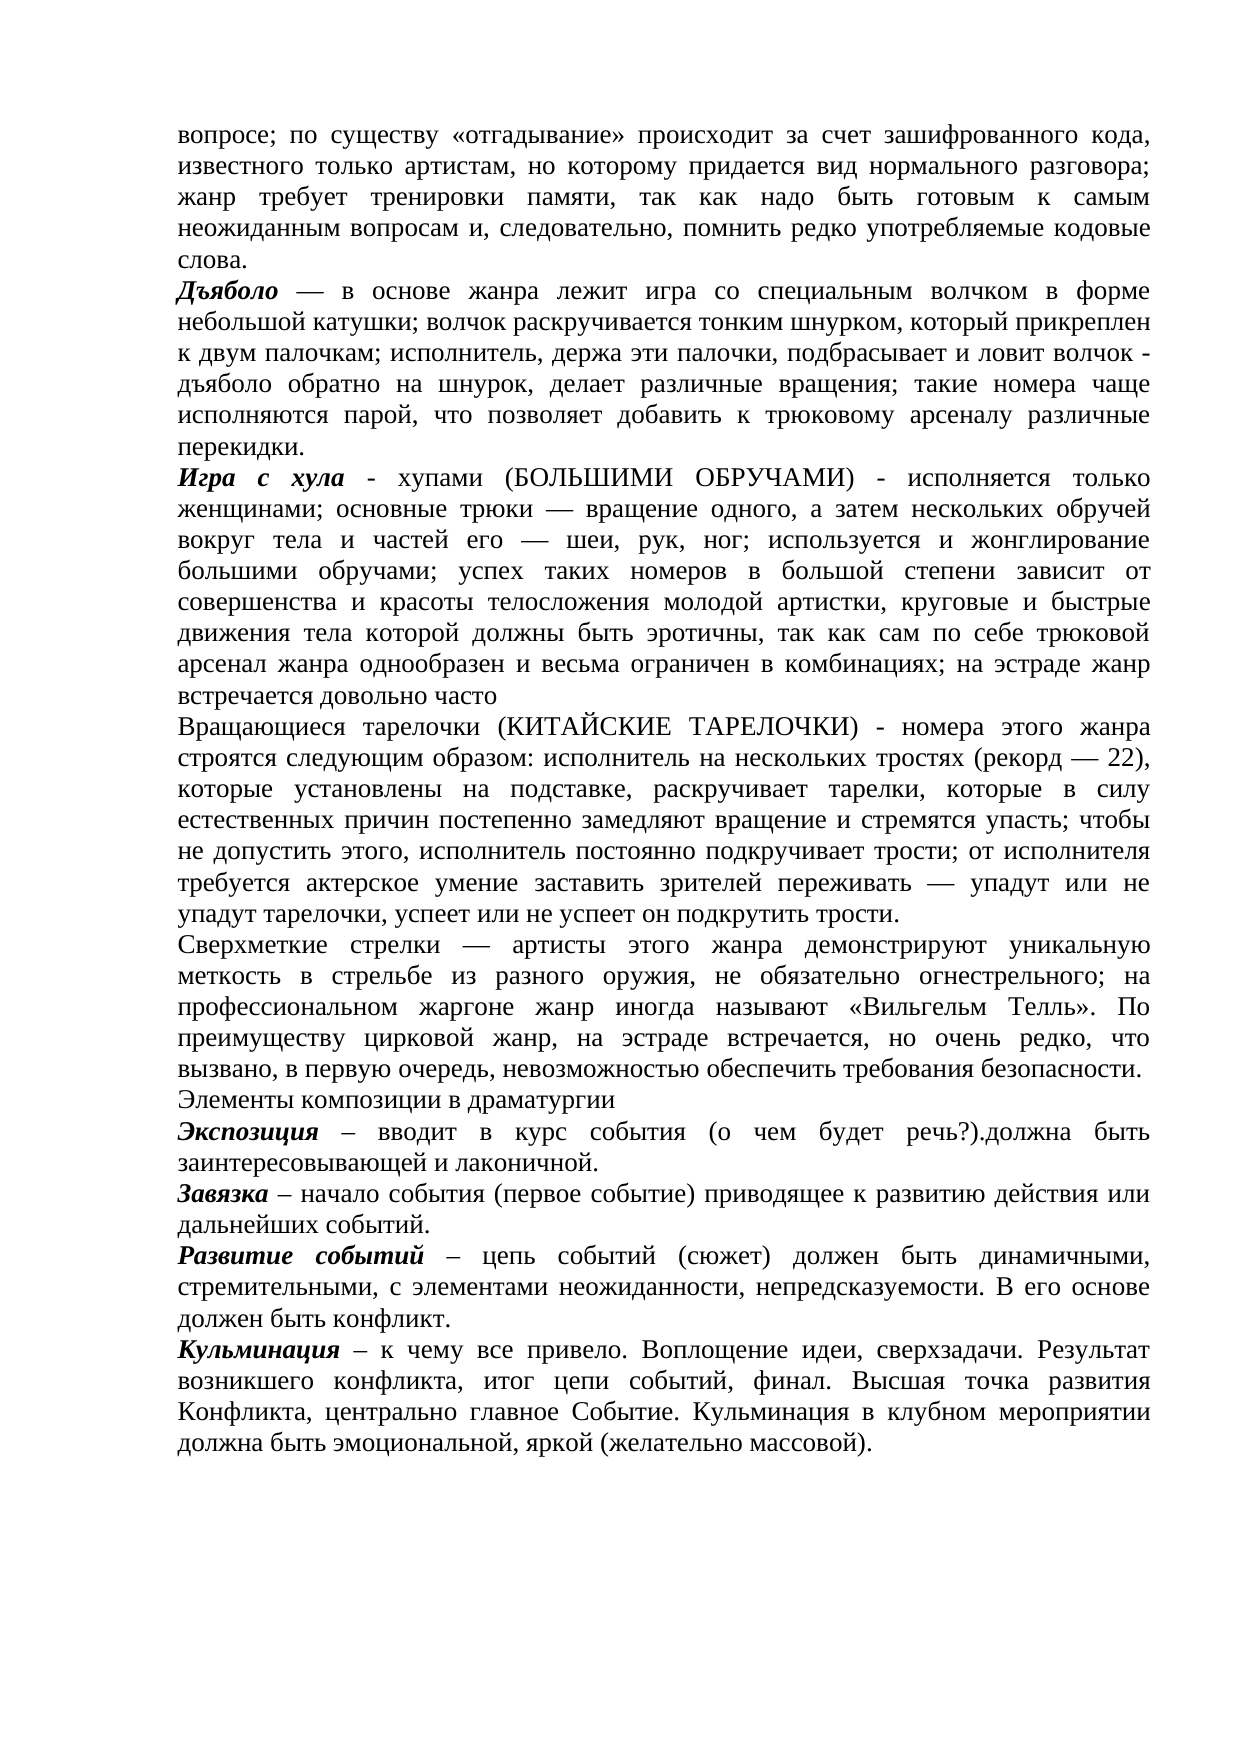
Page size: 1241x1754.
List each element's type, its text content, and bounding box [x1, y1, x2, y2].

text Экспозиция – вводит в курс события (о чем будет речь?).должна быть заинтересовывающей и лаконичной. [177, 1115, 1152, 1177]
text Завязка – начало события (первое событие) приводящее к развитию действия или дальнейших событий. [177, 1177, 1152, 1239]
text Элементы композиции в драматургии [177, 1084, 1152, 1115]
text Игра с хула - хупами (БОЛЬШИМИ ОБРУЧАМИ) - исполняется только женщинами; основные трюки — вращение одного, а затем нескольких обручей вокруг тела и частей его — шеи, рук, ног; используется и жонглирование большими обручами; успех таких номеров в большой степени зависит от совершенства и красоты телосложения молодой артистки, круговые и быстрые движения тела которой должны быть эротичны, так как сам по себе трюковой арсенал жанра однообразен и весьма ограничен в комбинациях; на эстраде жанр встречается довольно часто [177, 461, 1152, 710]
text Вращающиеся тарелочки (КИТАЙСКИЕ ТАРЕЛОЧКИ) - номера этого жанра строятся следующим образом: исполнитель на нескольких тростях (рекорд — 22), которые установлены на подставке, раскручивает тарелки, которые в силу естественных причин постепенно замедляют вращение и стремятся упасть; чтобы не допустить этого, исполнитель постоянно подкручивает трости; от исполнителя требуется актерское умение заставить зрителей переживать — упадут или не упадут тарелочки, успеет или не успеет он подкрутить трости. [177, 710, 1152, 928]
text Дъяболо — в основе жанра лежит игра со специальным волчком в форме небольшой катушки; волчок раскручивается тонким шнурком, который прикреплен к двум палочкам; исполнитель, держа эти палочки, подбрасывает и ловит волчок - дъяболо обратно на шнурок, делает различные вращения; такие номера чаще исполняются парой, что позволяет добавить к трюковому арсеналу различные перекидки. [177, 274, 1152, 461]
text Кульминация – к чему все привело. Воплощение идеи, сверхзадачи. Результат возникшего конфликта, итог цепи событий, финал. Высшая точка развития Конфликта, центрально главное Событие. Кульминация в клубном мероприятии должна быть эмоциональной, яркой (желательно массовой). [177, 1333, 1152, 1457]
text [177, 118, 1152, 274]
text Сверхметкие стрелки — артисты этого жанра демонстрируют уникальную меткость в стрельбе из разного оружия, не обязательно огнестрельного; на профессиональном жаргоне жанр иногда называют «Вильгельм Телль». По преимуществу цирковой жанр, на эстраде встречается, но очень редко, что вызвано, в первую очередь, невозможностью обеспечить требования безопасности. [177, 928, 1152, 1084]
text Развитие событий – цепь событий (сюжет) должен быть динамичными, стремительными, с элементами неожиданности, непредсказуемости. В его основе должен быть конфликт. [177, 1239, 1152, 1333]
